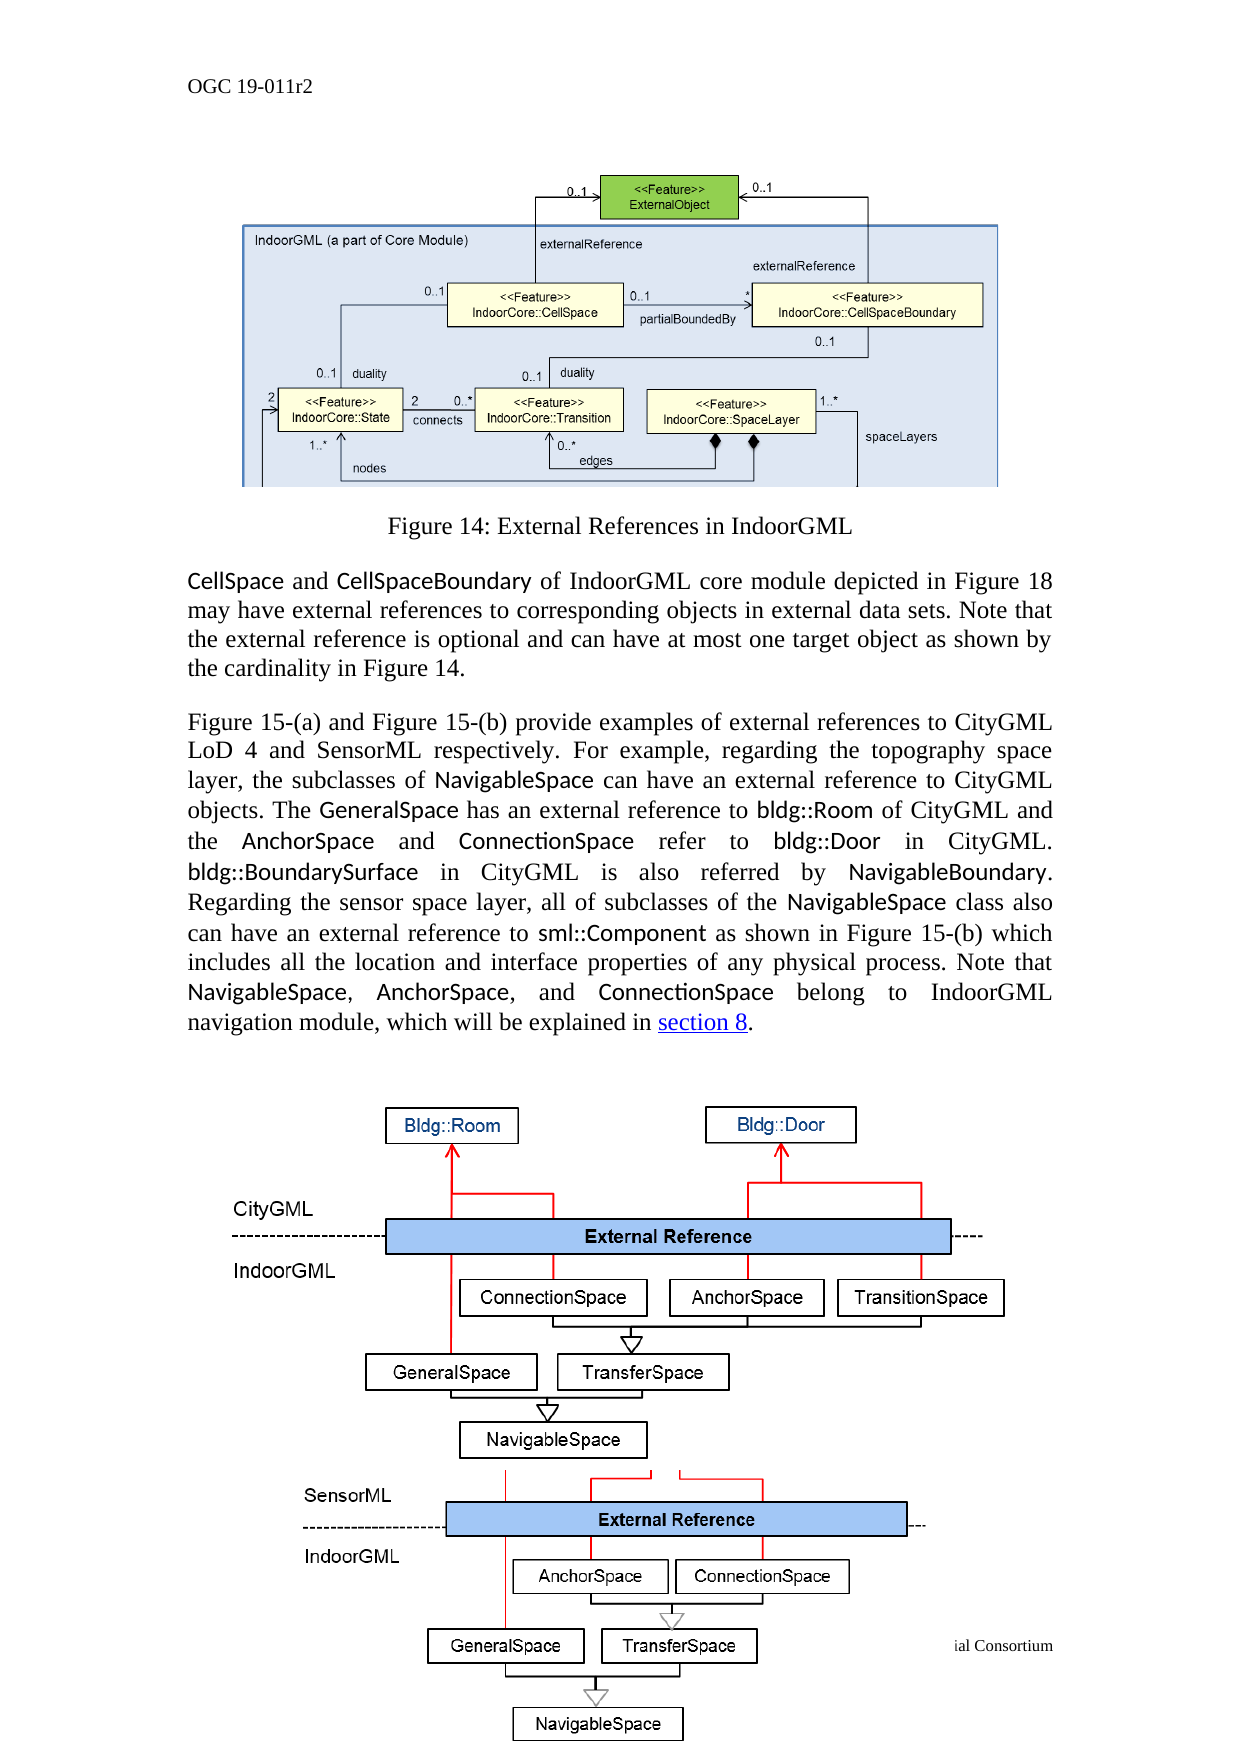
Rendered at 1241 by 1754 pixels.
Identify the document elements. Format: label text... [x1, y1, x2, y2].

text Figure 15-(a) and Figure 15-(b) provide examples of external references to CityGML LoD 4 and SensorML respectively. For example, regarding the topography space layer, the subclasses of NavigableSpace can have an external reference to CityGML objects. The GeneralSpace has an external reference to bldg::Room of CityGML and the AnchorSpace and ConnectionSpace refer to bldg::Door in CityGML. bldg::BoundarySurface in CityGML is also referred by NavigableBoundary. Regarding the sensor space layer, all of subclasses of the NavigableSpace class also can have an external reference to sml::Component as shown in Figure 15-(b) which includes all the location and interface properties of any physical process. Note that NavigableSpace, AnchorSpace, and ConnectionSpace belong to IndoorGML navigation module, which will be explained in section 8. [187, 707, 1053, 1035]
picture [242, 175, 999, 487]
picture [218, 1089, 1022, 1754]
text Figure 14: External References in IndoorGML [187, 511, 1053, 540]
text CellSpace and CellSpaceBoundary of IndoorGML core module depicted in Figure 18 may have external references to corresponding objects in external data sets. Note that the external reference is optional and can have at most one target object as shown by the cardinality in Figure 14. [187, 565, 1053, 682]
